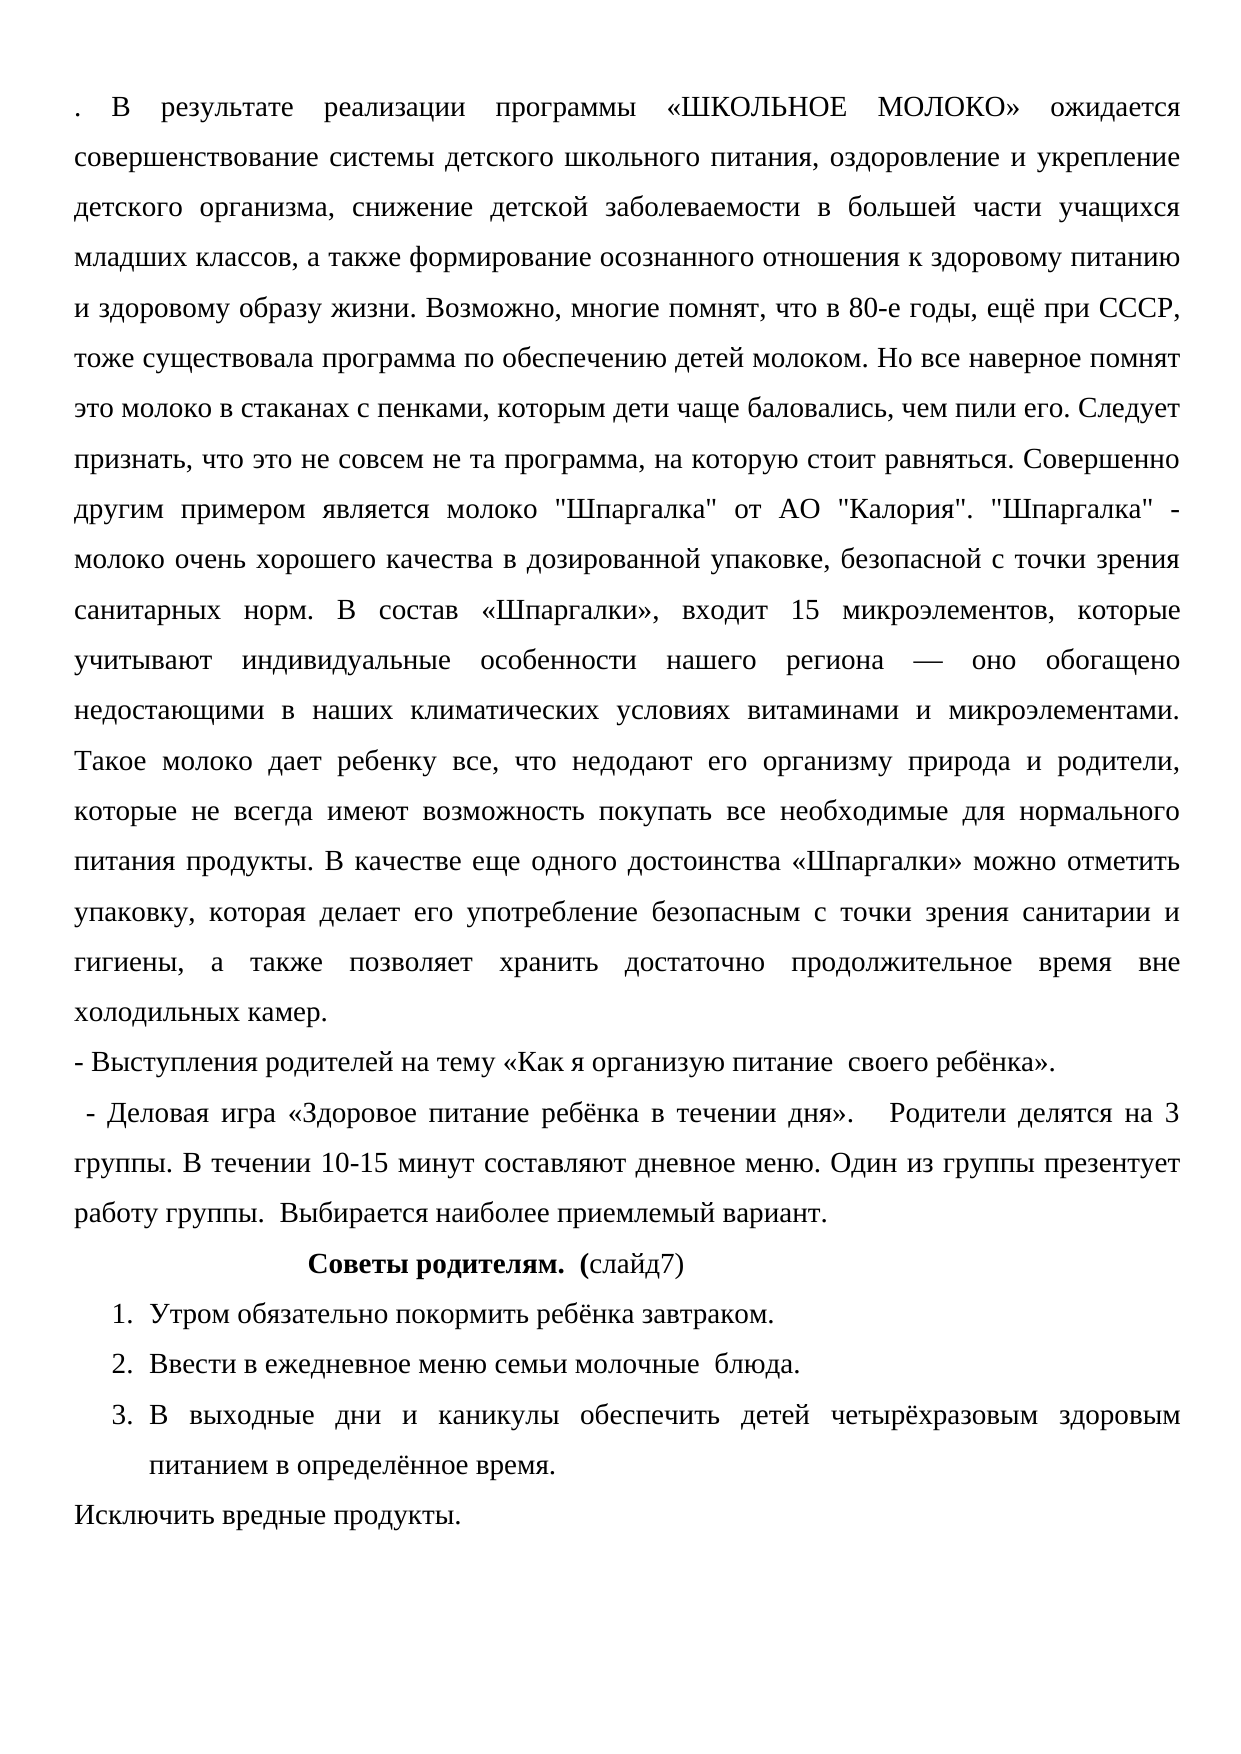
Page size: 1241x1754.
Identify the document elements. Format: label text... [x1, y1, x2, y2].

text Советы родителям. (слайд7) [74, 1246, 1181, 1279]
list Ввести в ежедневное меню семьи молочные блюда. [111, 1346, 1181, 1380]
text - Выступления родителей на тему «Как я организую питание своего ребёнка». [74, 1044, 1181, 1078]
list Утром обязательно покормить ребёнка завтраком. [111, 1296, 1181, 1330]
text Исключить вредные продукты. [74, 1497, 1181, 1531]
text . В результате реализации программы «ШКОЛЬНОЕ МОЛОКО» ожидается совершенствование системы детского школьного питания, оздоровление и укрепление детского организма, снижение детской заболеваемости в большей части учащихся младших классов, а также формирование осознанного отношения к здоровому питанию и здоровому образу жизни. Возможно, многие помнят, что в 80-е годы, ещё при СССР, тоже существовала программа по обеспечению детей молоком. Но все наверное помнят это молоко в стаканах с пенками, которым дети чаще баловались, чем пили его. Следует признать, что это не совсем не та программа, на которую стоит равняться. Совершенно другим примером является молоко "Шпаргалка" от АО "Калория". "Шпаргалка" - молоко очень хорошего качества в дозированной упаковке, безопасной с точки зрения санитарных норм. В состав «Шпаргалки», входит 15 микроэлементов, которые учитывают индивидуальные особенности нашего региона — оно обогащено недостающими в наших климатических условиях витаминами и микроэлементами. Такое молоко дает ребенку все, что недодают его организму природа и родители, которые не всегда имеют возможность покупать все необходимые для нормального питания продукты. В качестве еще одного достоинства «Шпаргалки» можно отметить упаковку, которая делает его употребление безопасным с точки зрения санитарии и гигиены, а также позволяет хранить достаточно продолжительное время вне холодильных камер. [74, 89, 1181, 1028]
list В выходные дни и каникулы обеспечить детей четырёхразовым здоровым питанием в определённое время. [111, 1397, 1181, 1481]
text - Деловая игра «Здоровое питание ребёнка в течении дня». Родители делятся на 3 группы. В течении 10-15 минут составляют дневное меню. Один из группы презентует работу группы. Выбирается наиболее приемлемый вариант. [74, 1095, 1181, 1229]
